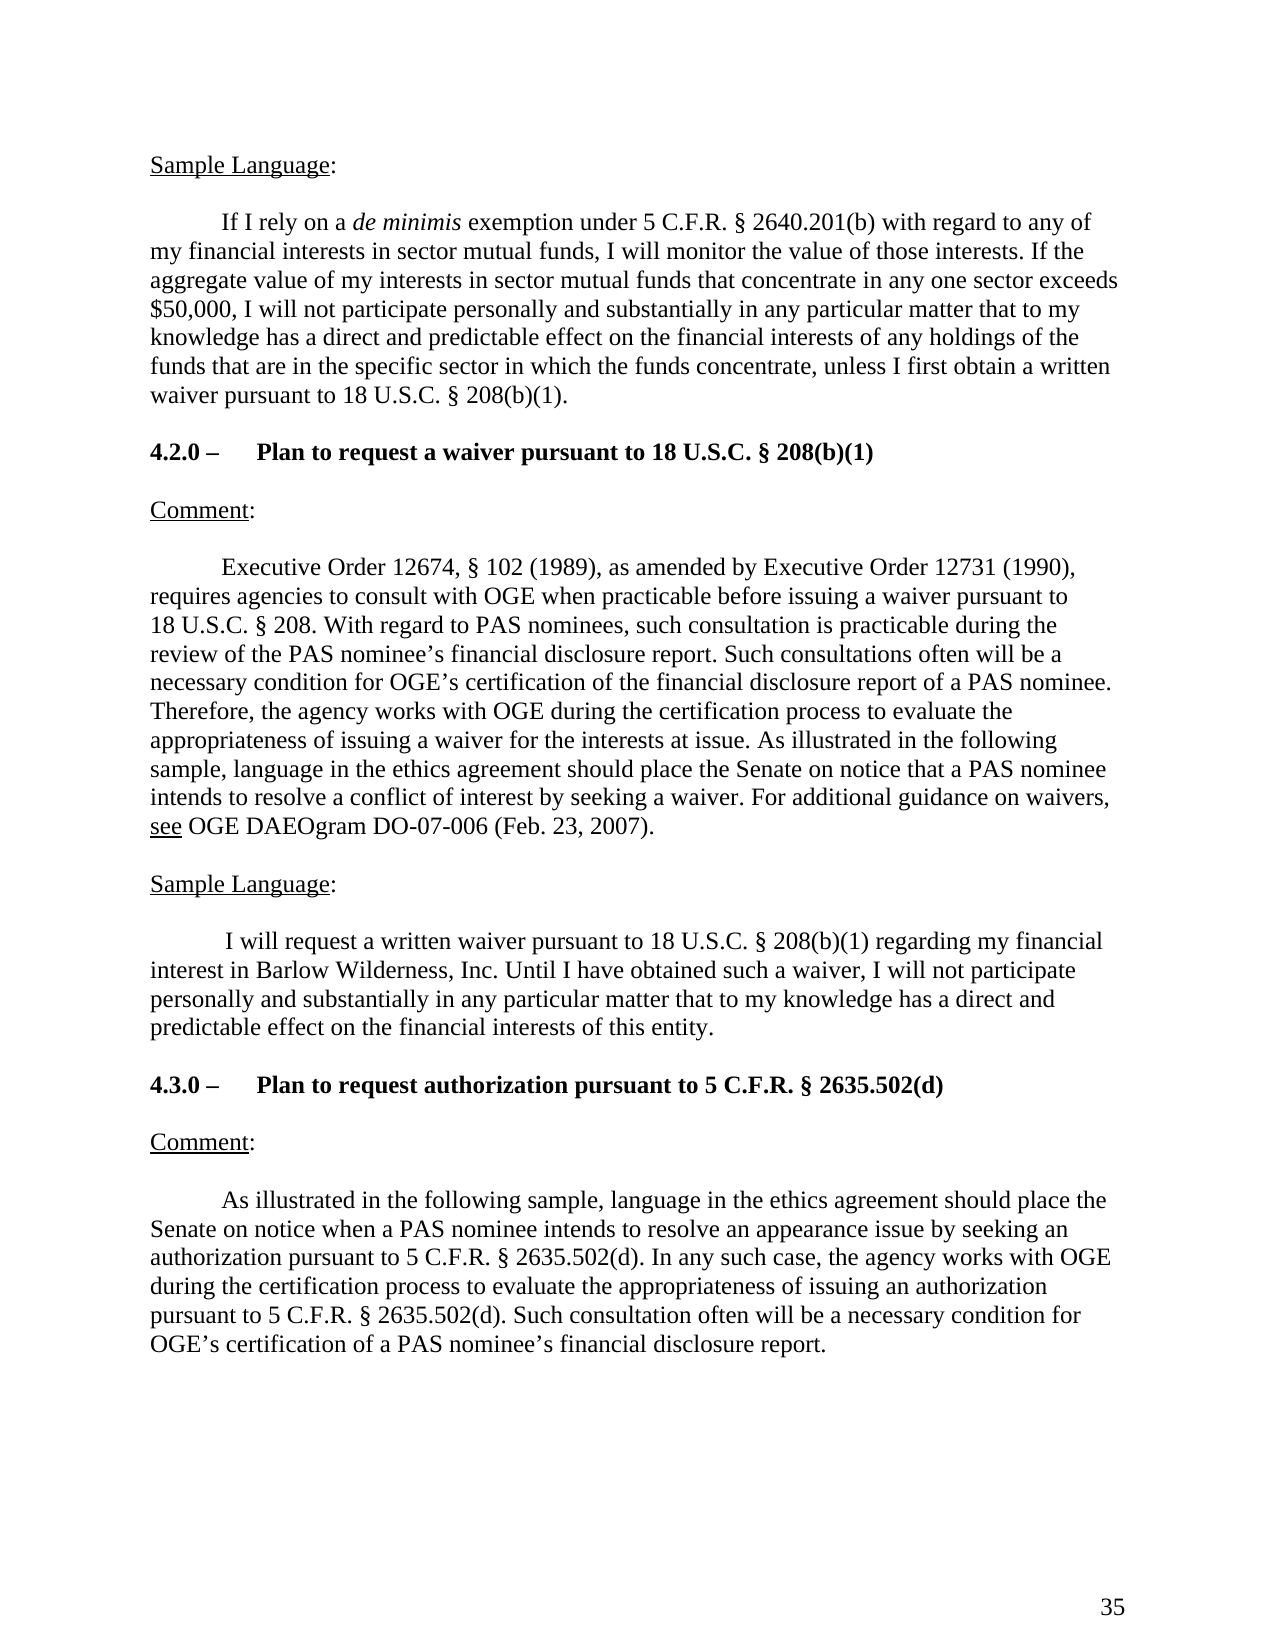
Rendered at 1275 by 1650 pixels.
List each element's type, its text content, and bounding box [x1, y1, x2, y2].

text Comment: [150, 495, 1125, 524]
text Comment: [150, 1127, 1125, 1156]
text I will request a written waiver pursuant to 18 U.S.C. § 208(b)(1) regarding my financial interest in Barlow Wilderness, Inc. Until I have obtained such a waiver, I will not participate personally and substantially in any particular matter that to my knowledge has a direct and predictable effect on the financial interests of this entity. [150, 926, 1125, 1041]
text Executive Order 12674, § 102 (1989), as amended by Executive Order 12731 (1990), requires agencies to consult with OGE when practicable before issuing a waiver pursuant to [150, 552, 1125, 610]
subtitle 4.2.0 – Plan to request a waiver pursuant to 18 U.S.C. § 208(b)(1) [150, 437, 1125, 466]
subtitle 4.3.0 – Plan to request authorization pursuant to 5 C.F.R. § 2635.502(d) [150, 1070, 1125, 1099]
text Sample Language: [150, 150, 1125, 179]
text If I rely on a de minimis exemption under 5 C.F.R. § 2640.201(b) with regard to any of my financial interests in sector mutual funds, I will monitor the value of those interests. If the aggregate value of my interests in sector mutual funds that concentrate in any one sector exceeds $50,000, I will not participate personally and substantially in any particular matter that to my knowledge has a direct and predictable effect on the financial interests of any holdings of the funds that are in the specific sector in which the funds concentrate, unless I first obtain a written waiver pursuant to 18 U.S.C. § 208(b)(1). [150, 207, 1125, 409]
text 18 U.S.C. § 208. With regard to PAS nominees, such consultation is practicable during the review of the PAS nominee’s financial disclosure report. Such consultations often will be a necessary condition for OGE’s certification of the financial disclosure report of a PAS nominee. Therefore, the agency works with OGE during the certification process to evaluate the appropriateness of issuing a waiver for the interests at issue. As illustrated in the following sample, language in the ethics agreement should place the Senate on notice that a PAS nominee intends to resolve a conflict of interest by seeking a waiver. For additional guidance on waivers, see OGE DAEOgram DO-07-006 (Feb. 23, 2007). [150, 610, 1125, 840]
text As illustrated in the following sample, language in the ethics agreement should place the Senate on notice when a PAS nominee intends to resolve an appearance issue by seeking an authorization pursuant to 5 C.F.R. § 2635.502(d). In any such case, the agency works with OGE during the certification process to evaluate the appropriateness of issuing an authorization pursuant to 5 C.F.R. § 2635.502(d). Such consultation often will be a necessary condition for OGE’s certification of a PAS nominee’s financial disclosure report. [150, 1185, 1125, 1357]
text Sample Language: [150, 869, 1125, 897]
